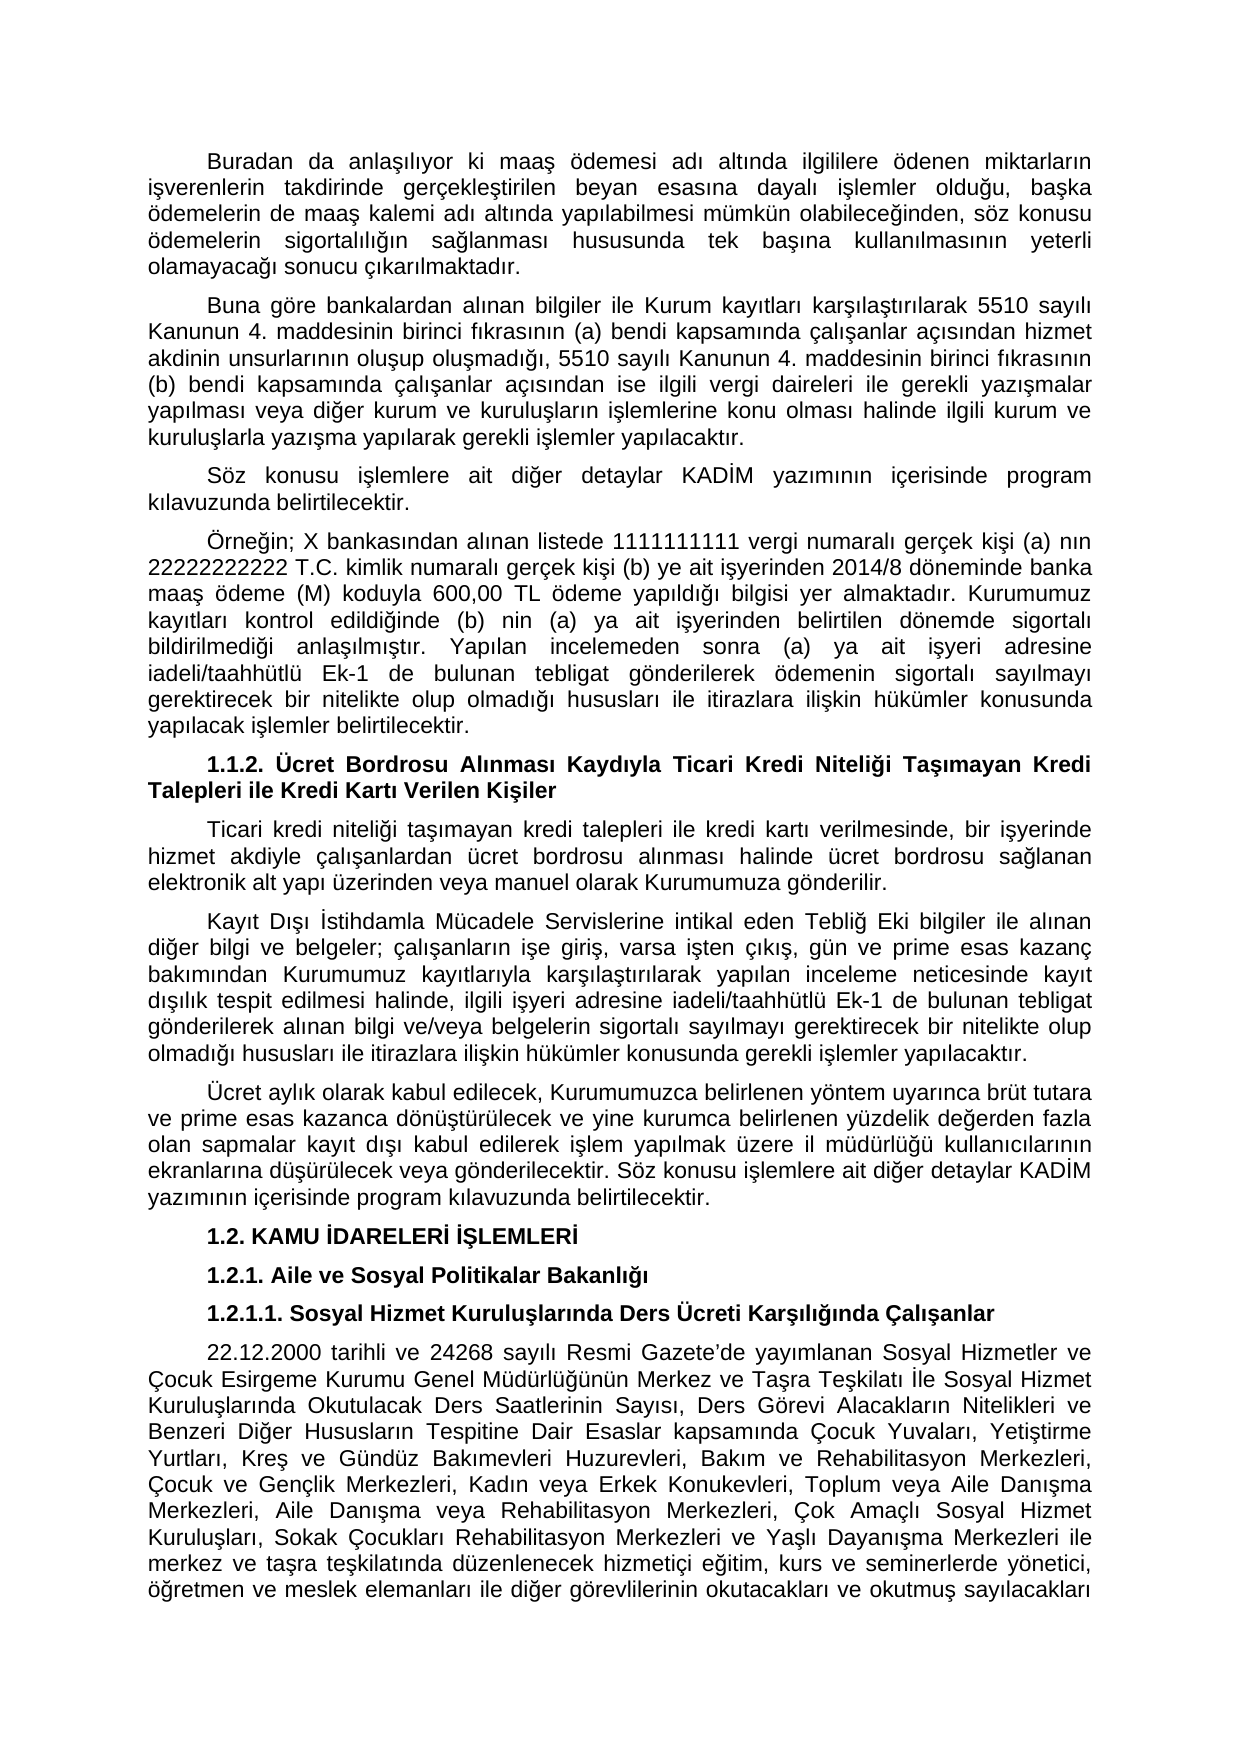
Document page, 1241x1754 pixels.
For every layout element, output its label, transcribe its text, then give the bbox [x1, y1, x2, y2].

text 1.2.1. Aile ve Sosyal Politikalar Bakanlığı [148, 1262, 1093, 1288]
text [148, 1339, 1093, 1603]
text Buna göre bankalardan alınan bilgiler ile Kurum kayıtları karşılaştırılarak 5510 sayılı Kanunun 4. maddesinin birinci fıkrasının (a) bendi kapsamında çalışanlar açısından hizmet akdinin unsurlarının oluşup oluşmadığı, 5510 sayılı Kanunun 4. maddesinin birinci fıkrasının (b) bendi kapsamında çalışanlar açısından ise ilgili vergi daireleri ile gerekli yazışmalar yapılması veya diğer kurum ve kuruluşların işlemlerine konu olması halinde ilgili kurum ve kuruluşlarla yazışma yapılarak gerekli işlemler yapılacaktır. [148, 292, 1093, 450]
text 1.2.1.1. Sosyal Hizmet Kuruluşlarında Ders Ücreti Karşılığında Çalışanlar [148, 1300, 1093, 1327]
text 1.2. KAMU İDARELERİ İŞLEMLERİ [148, 1223, 1093, 1249]
text Ticari kredi niteliği taşımayan kredi talepleri ile kredi kartı verilmesinde, bir işyerinde hizmet akdiyle çalışanlardan ücret bordrosu alınması halinde ücret bordrosu sağlanan elektronik alt yapı üzerinden veya manuel olarak Kurumumuza gönderilir. [148, 816, 1093, 895]
text 1.1.2. Ücret Bordrosu Alınması Kaydıyla Ticari Kredi Niteliği Taşımayan Kredi Talepleri ile Kredi Kartı Verilen Kişiler [148, 751, 1093, 804]
text Söz konusu işlemlere ait diğer detaylar KADİM yazımının içerisinde program kılavuzunda belirtilecektir. [148, 462, 1093, 515]
text Ücret aylık olarak kabul edilecek, Kurumumuzca belirlenen yöntem uyarınca brüt tutara ve prime esas kazanca dönüştürülecek ve yine kurumca belirlenen yüzdelik değerden fazla olan sapmalar kayıt dışı kabul edilerek işlem yapılmak üzere il müdürlüğü kullanıcılarının ekranlarına düşürülecek veya gönderilecektir. Söz konusu işlemlere ait diğer detaylar KADİM yazımının içerisinde program kılavuzunda belirtilecektir. [148, 1078, 1093, 1210]
text Buradan da anlaşılıyor ki maaş ödemesi adı altında ilgililere ödenen miktarların işverenlerin takdirinde gerçekleştirilen beyan esasına dayalı işlemler olduğu, başka ödemelerin de maaş kalemi adı altında yapılabilmesi mümkün olabileceğinden, söz konusu ödemelerin sigortalılığın sağlanması hususunda tek başına kullanılmasının yeterli olamayacağı sonucu çıkarılmaktadır. [148, 148, 1093, 279]
text Örneğin; X bankasından alınan listede 1111111111 vergi numaralı gerçek kişi (a) nın 22222222222 T.C. kimlik numaralı gerçek kişi (b) ye ait işyerinden 2014/8 döneminde banka maaş ödeme (M) koduyla 600,00 TL ödeme yapıldığı bilgisi yer almaktadır. Kurumumuz kayıtları kontrol edildiğinde (b) nin (a) ya ait işyerinden belirtilen dönemde sigortalı bildirilmediği anlaşılmıştır. Yapılan incelemeden sonra (a) ya ait işyeri adresine iadeli/taahhütlü Ek-1 de bulunan tebligat gönderilerek ödemenin sigortalı sayılmayı gerektirecek bir nitelikte olup olmadığı hususları ile itirazlara ilişkin hükümler konusunda yapılacak işlemler belirtilecektir. [148, 528, 1093, 738]
text Kayıt Dışı İstihdamla Mücadele Servislerine intikal eden Tebliğ Eki bilgiler ile alınan diğer bilgi ve belgeler; çalışanların işe giriş, varsa işten çıkış, gün ve prime esas kazanç bakımından Kurumumuz kayıtlarıyla karşılaştırılarak yapılan inceleme neticesinde kayıt dışılık tespit edilmesi halinde, ilgili işyeri adresine iadeli/taahhütlü Ek-1 de bulunan tebligat gönderilerek alınan bilgi ve/veya belgelerin sigortalı sayılmayı gerektirecek bir nitelikte olup olmadığı hususları ile itirazlara ilişkin hükümler konusunda gerekli işlemler yapılacaktır. [148, 908, 1093, 1066]
